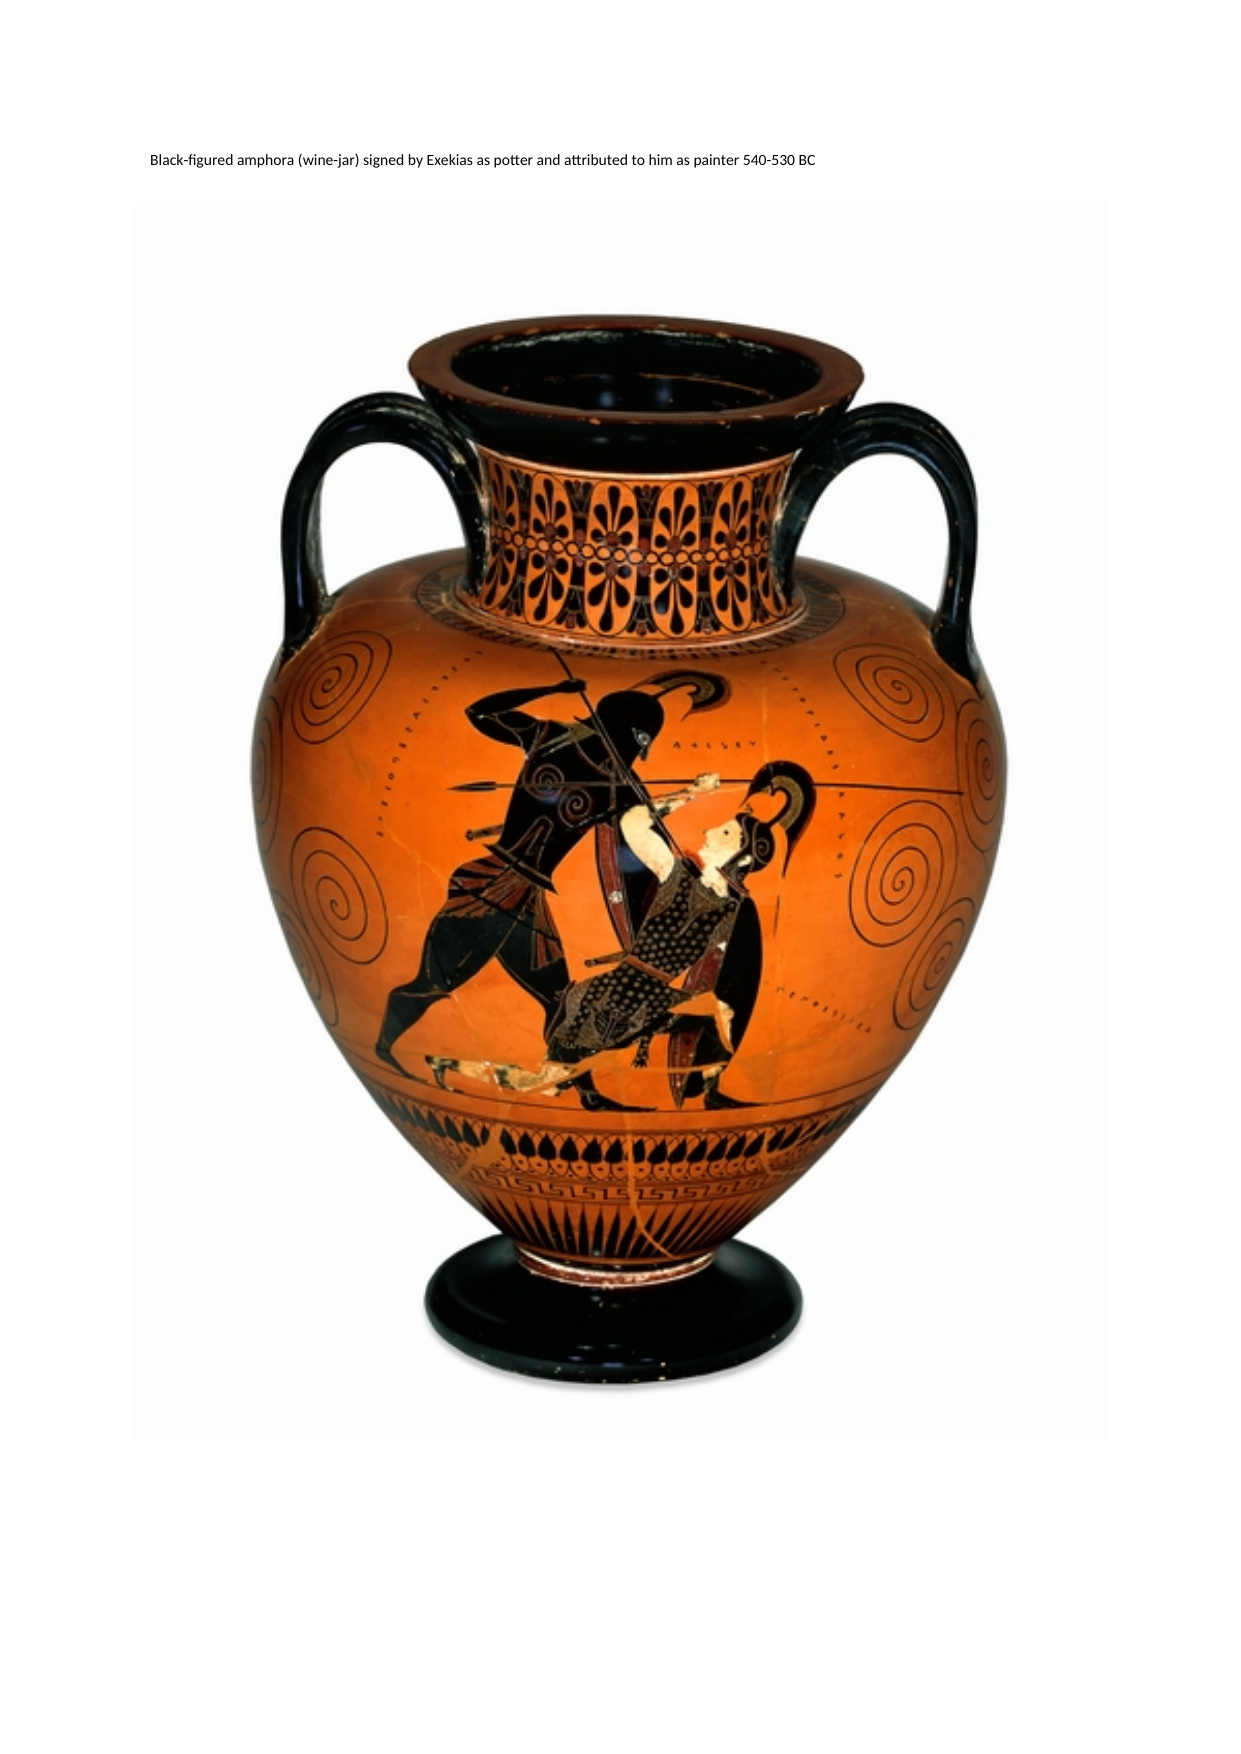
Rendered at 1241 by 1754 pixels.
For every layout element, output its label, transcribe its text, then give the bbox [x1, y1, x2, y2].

text Black-figured amphora (wine-jar) signed by Exekias as potter and attributed to him as painter 540-530 BC [150, 150, 1090, 169]
picture [0, 201, 1241, 1442]
